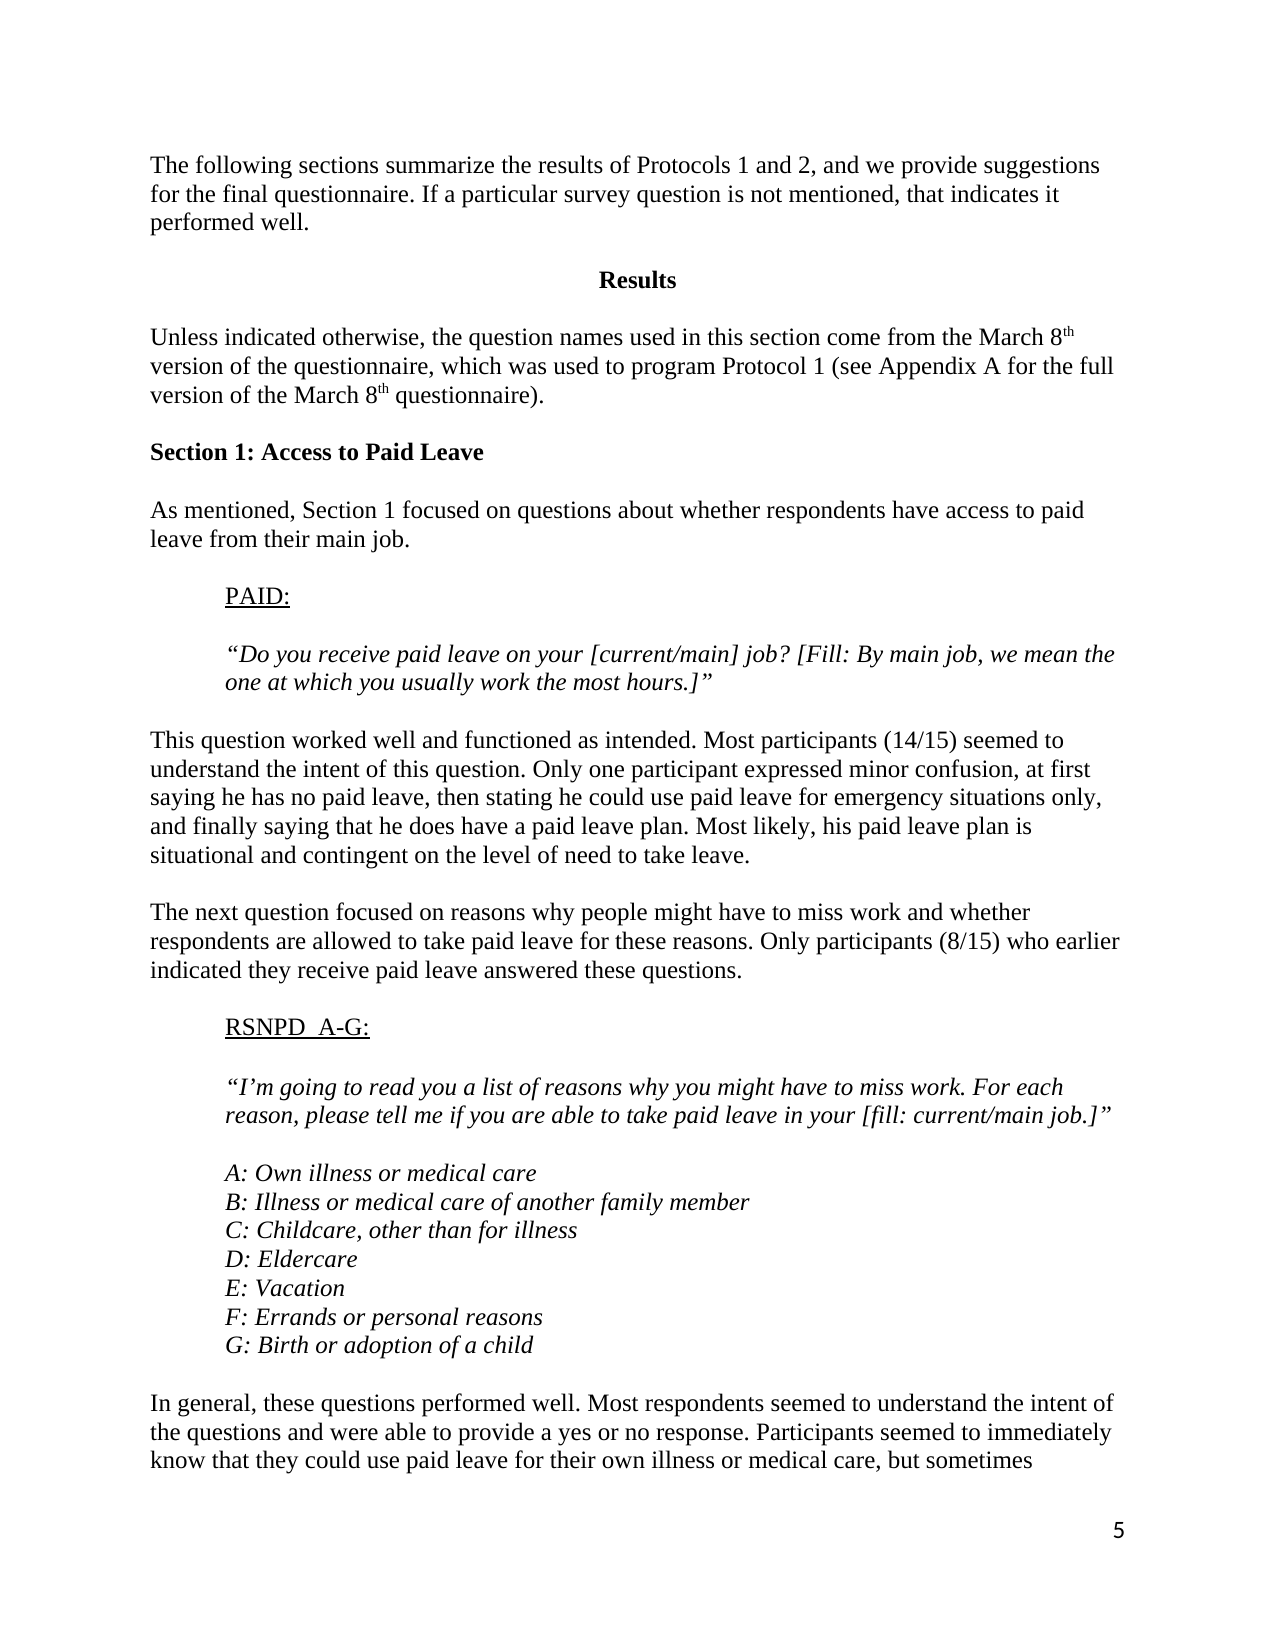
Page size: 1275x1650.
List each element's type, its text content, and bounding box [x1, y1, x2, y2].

text Unless indicated otherwise, the question names used in this section come from the March 8th version of the questionnaire, which was used to program Protocol 1 (see Appendix A for the full version of the March 8th questionnaire). [150, 322, 1125, 409]
text The next question focused on reasons why people might have to miss work and whether respondents are allowed to take paid leave for these reasons. Only participants (8/15) who earlier indicated they receive paid leave answered these questions. [150, 897, 1125, 984]
text This question worked well and functioned as intended. Most participants (14/15) seemed to understand the intent of this question. Only one participant expressed minor confusion, at first saying he has no paid leave, then stating he could use paid leave for emergency situations only, and finally saying that he does have a paid leave plan. Most likely, his paid leave plan is situational and contingent on the level of need to take leave. [150, 725, 1125, 869]
text F: Errands or personal reasons [150, 1302, 1125, 1331]
text B: Illness or medical care of another family member [150, 1187, 1125, 1216]
text E: Vacation [150, 1273, 1125, 1302]
text G: Birth or adoption of a child [225, 1331, 1125, 1359]
text PAID: [150, 581, 1125, 610]
text Results [150, 265, 1125, 294]
text The following sections summarize the results of Protocols 1 and 2, and we provide suggestions for the final questionnaire. If a particular survey question is not mentioned, that indicates it performed well. [150, 150, 1125, 236]
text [150, 1388, 1125, 1474]
text D: Eldercare [150, 1244, 1125, 1273]
text “I’m going to read you a list of reasons why you might have to miss work. For each reason, please tell me if you are able to take paid leave in your [fill: current/main job.]” [225, 1072, 1125, 1129]
text A: Own illness or medical care [150, 1158, 1125, 1187]
text C: Childcare, other than for illness [150, 1216, 1125, 1244]
text “Do you receive paid leave on your [current/main] job? [Fill: By main job, we mean the one at which you usually work the most hours.]” [225, 639, 1125, 696]
text Section 1: Access to Paid Leave [150, 437, 1125, 466]
text As mentioned, Section 1 focused on questions about whether respondents have access to paid leave from their main job. [150, 495, 1125, 552]
text RSNPD_A-G: [150, 1012, 1125, 1041]
